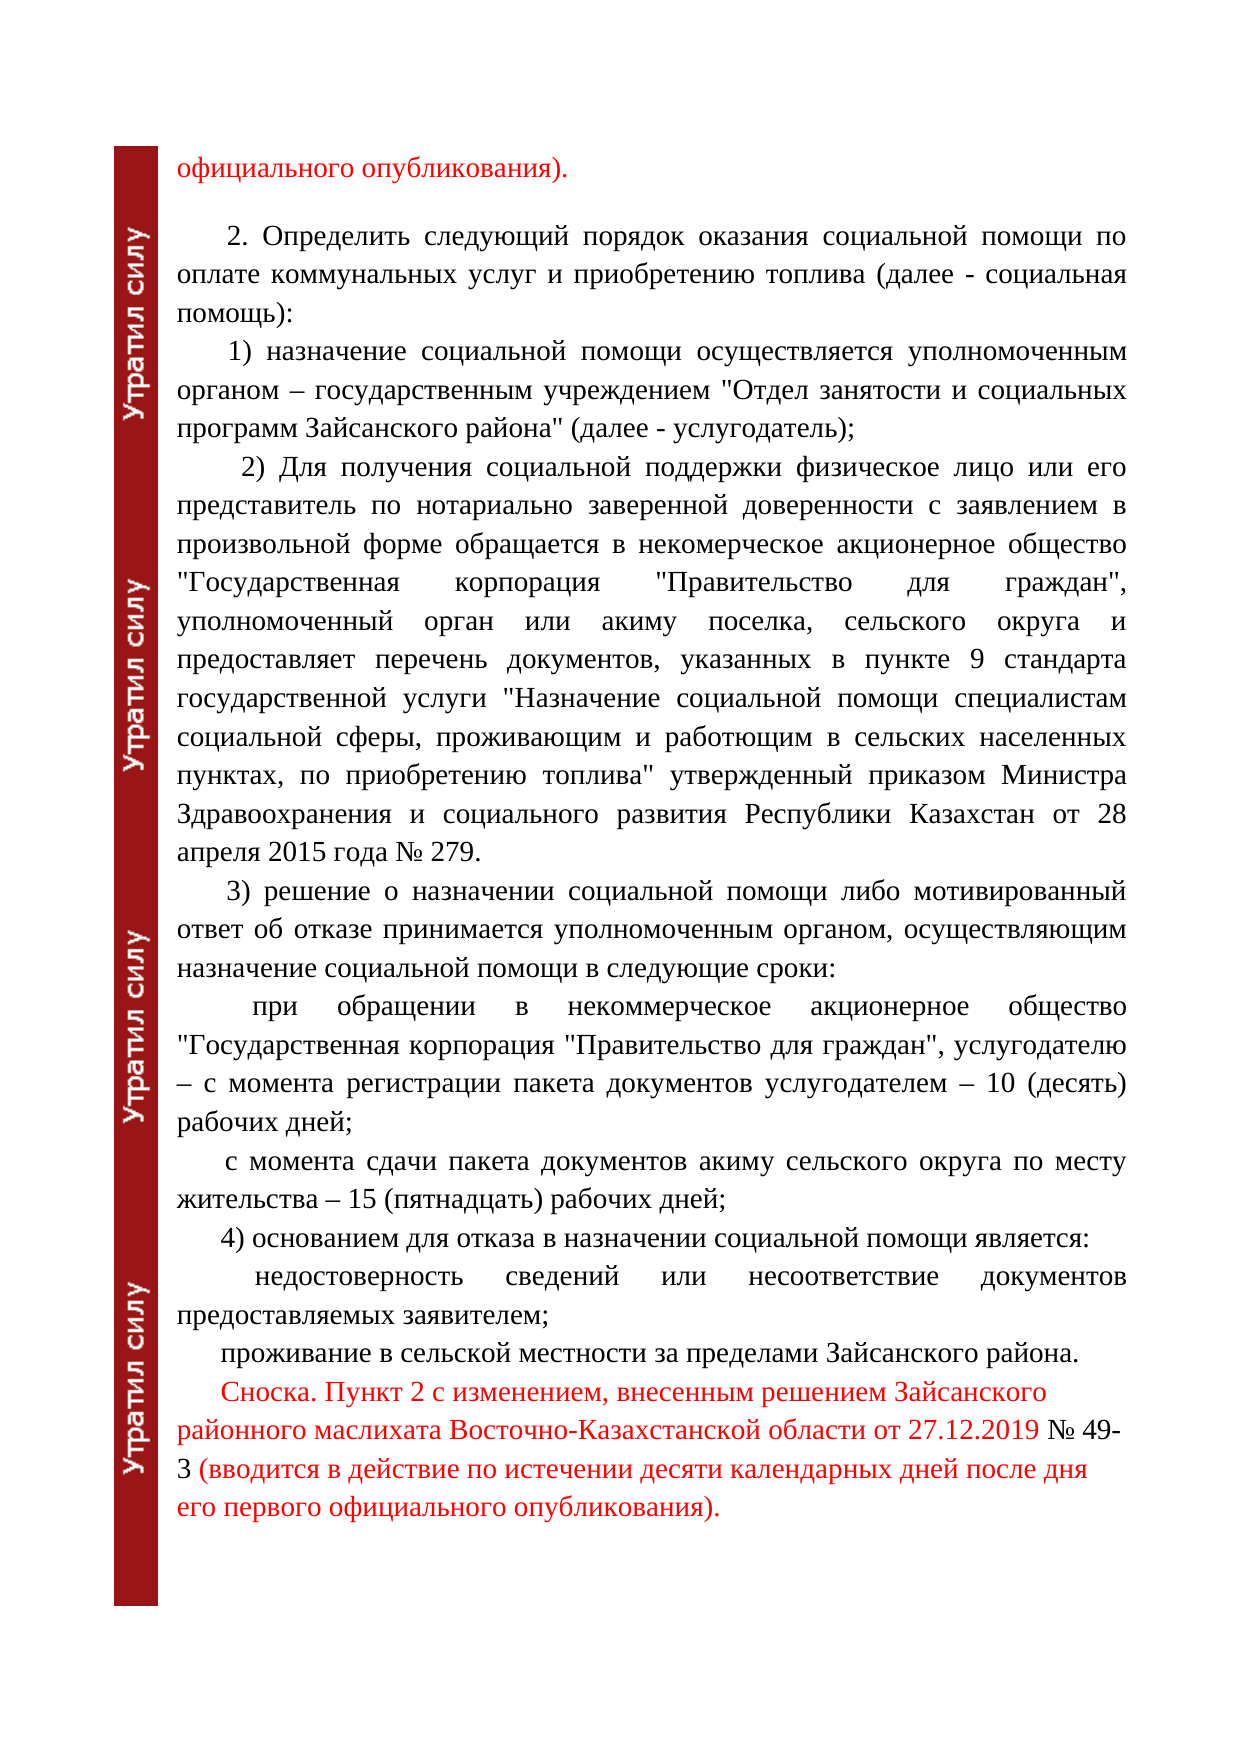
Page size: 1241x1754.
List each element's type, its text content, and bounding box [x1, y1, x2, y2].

picture [114, 983, 158, 988]
picture [114, 328, 158, 333]
text 1) назначение социальной помощи осуществляется уполномоченным органом – государственным учреждением "Отдел занятости и социальных программ Зайсанского района" (далее - услугодатель); [112, 333, 1128, 444]
text 2. Определить следующий порядок оказания социальной помощи по оплате коммунальных услуг и приобретению топлива (далее - социальная помощь): [112, 218, 1128, 328]
picture [114, 1215, 158, 1220]
picture [114, 146, 158, 150]
picture [114, 1369, 158, 1374]
picture [114, 444, 158, 449]
text с момента сдачи пакета документов акиму сельского округа по месту жительства – 15 (пятнадцать) рабочих дней; [112, 1143, 1128, 1215]
text при обращении в некоммерческое акционерное общество "Государственная корпорация "Правительство для граждан", услугодателю – с момента регистрации пакета документов услугодателем – 10 (десять) рабочих дней; [112, 988, 1128, 1138]
picture [114, 214, 158, 218]
text 4) основанием для отказа в назначении социальной помощи является: [112, 1220, 1128, 1253]
text 3) решение о назначении социальной помощи либо мотивированный ответ об отказе принимается уполномоченным органом, осуществляющим назначение социальной помощи в следующие сроки: [112, 873, 1128, 983]
picture [114, 1138, 158, 1143]
picture [114, 1253, 158, 1258]
text Сноска. Пункт 2 с изменением, внесенным решением Зайсанского районного маслихата Восточно-Казахстанской области от 27.12.2019 № 49-3 (вводится в действие по истечении десяти календарных дней после дня его первого официального опубликования). [112, 1374, 1128, 1553]
text проживание в сельской местности за пределами Зайсанского района. [112, 1335, 1128, 1369]
picture [114, 1553, 158, 1606]
picture [114, 1330, 158, 1335]
picture [114, 868, 158, 873]
text недостоверность сведений или несоответствие документов предоставляемых заявителем; [112, 1258, 1128, 1330]
text 2) Для получения социальной поддержки физическое лицо или его представитель по нотариально заверенной доверенности с заявлением в произвольной форме обращается в некомерческое акционерное общество "Государственная корпорация "Правительство для граждан", уполномоченный орган или акиму поселка, сельского округа и предоставляет перечень документов, указанных в пункте 9 стандарта государственной услуги "Назначение социальной помощи специалистам социальной сферы, проживающим и работющим в сельских населенных пунктах, по приобретению топлива" утвержденный приказом Министра Здравоохранения и социального развития Республики Казахстан от 28 апреля 2015 года № 279. [112, 449, 1128, 868]
